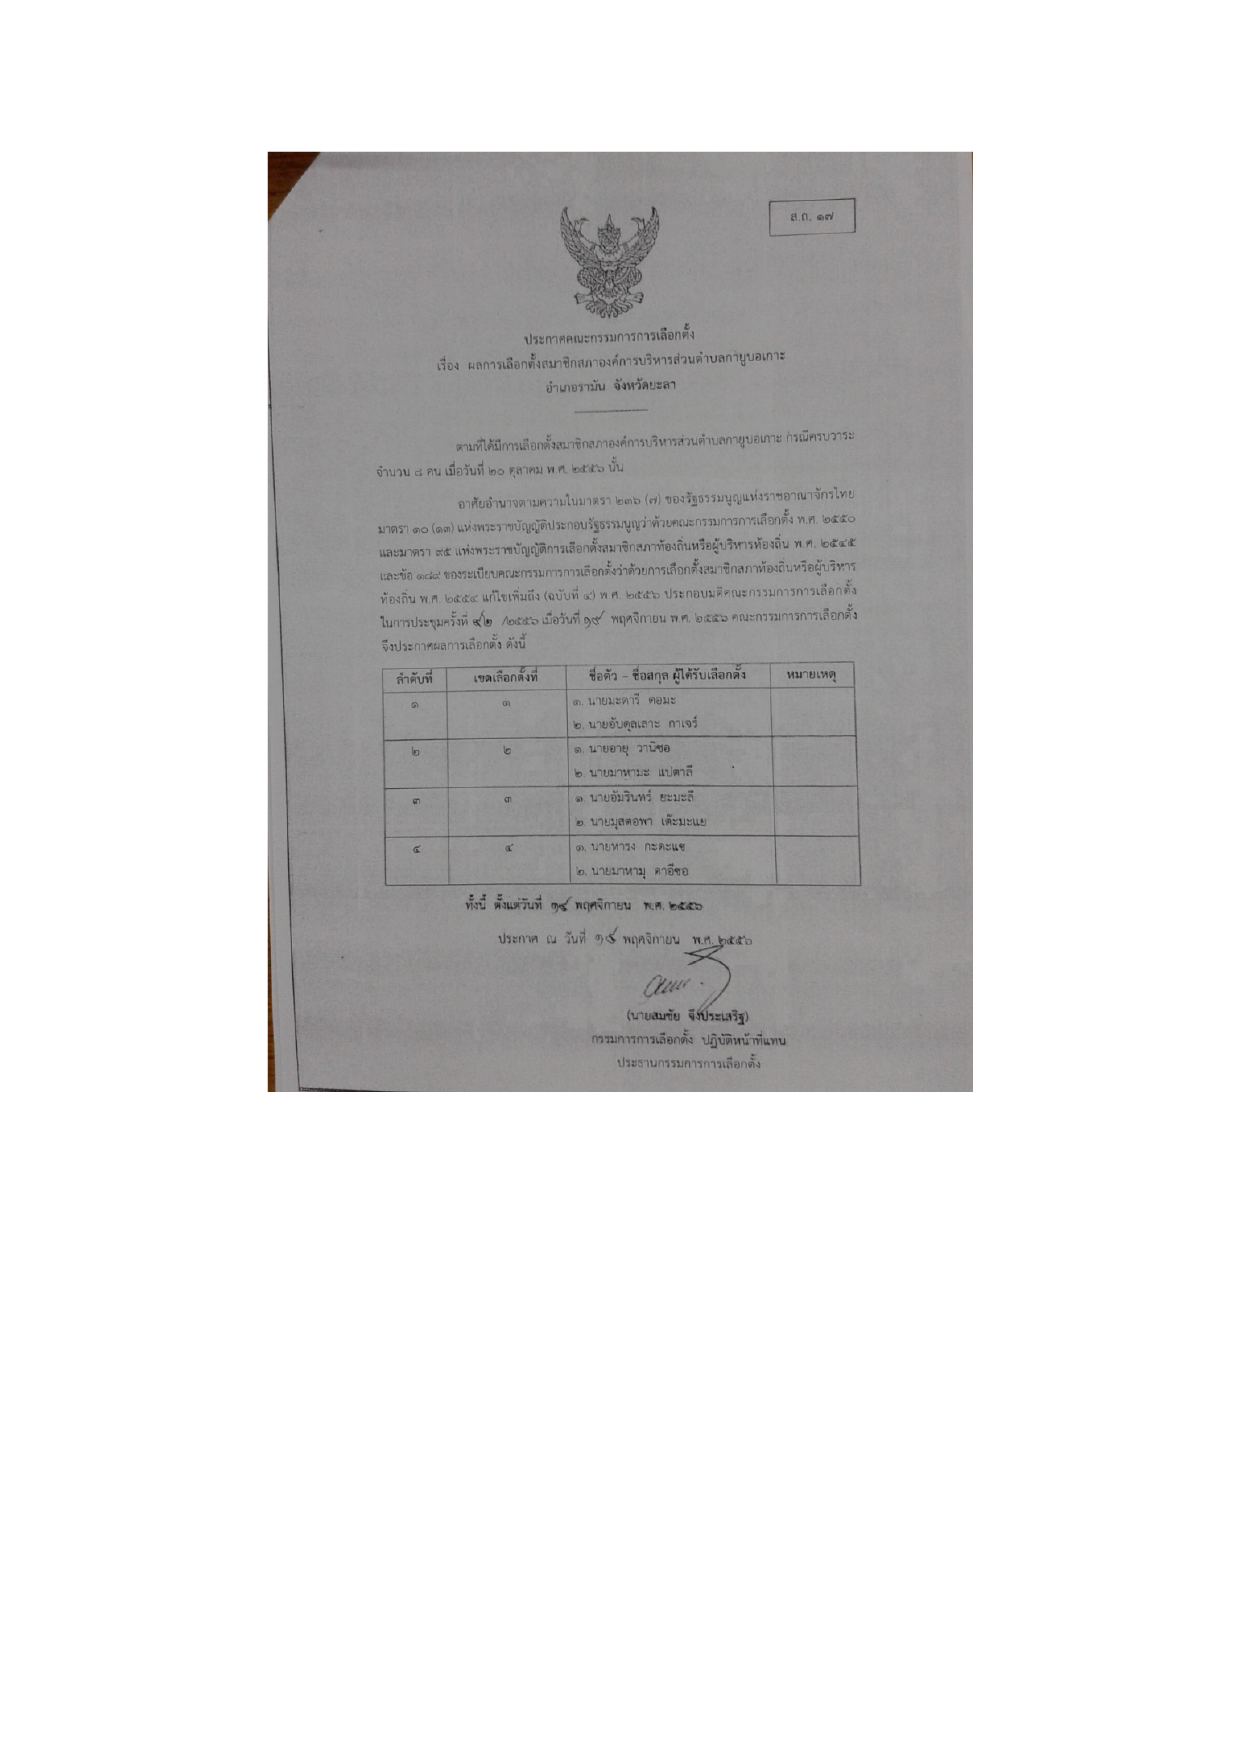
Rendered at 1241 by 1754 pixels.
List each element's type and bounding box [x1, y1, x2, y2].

picture [268, 153, 973, 1091]
